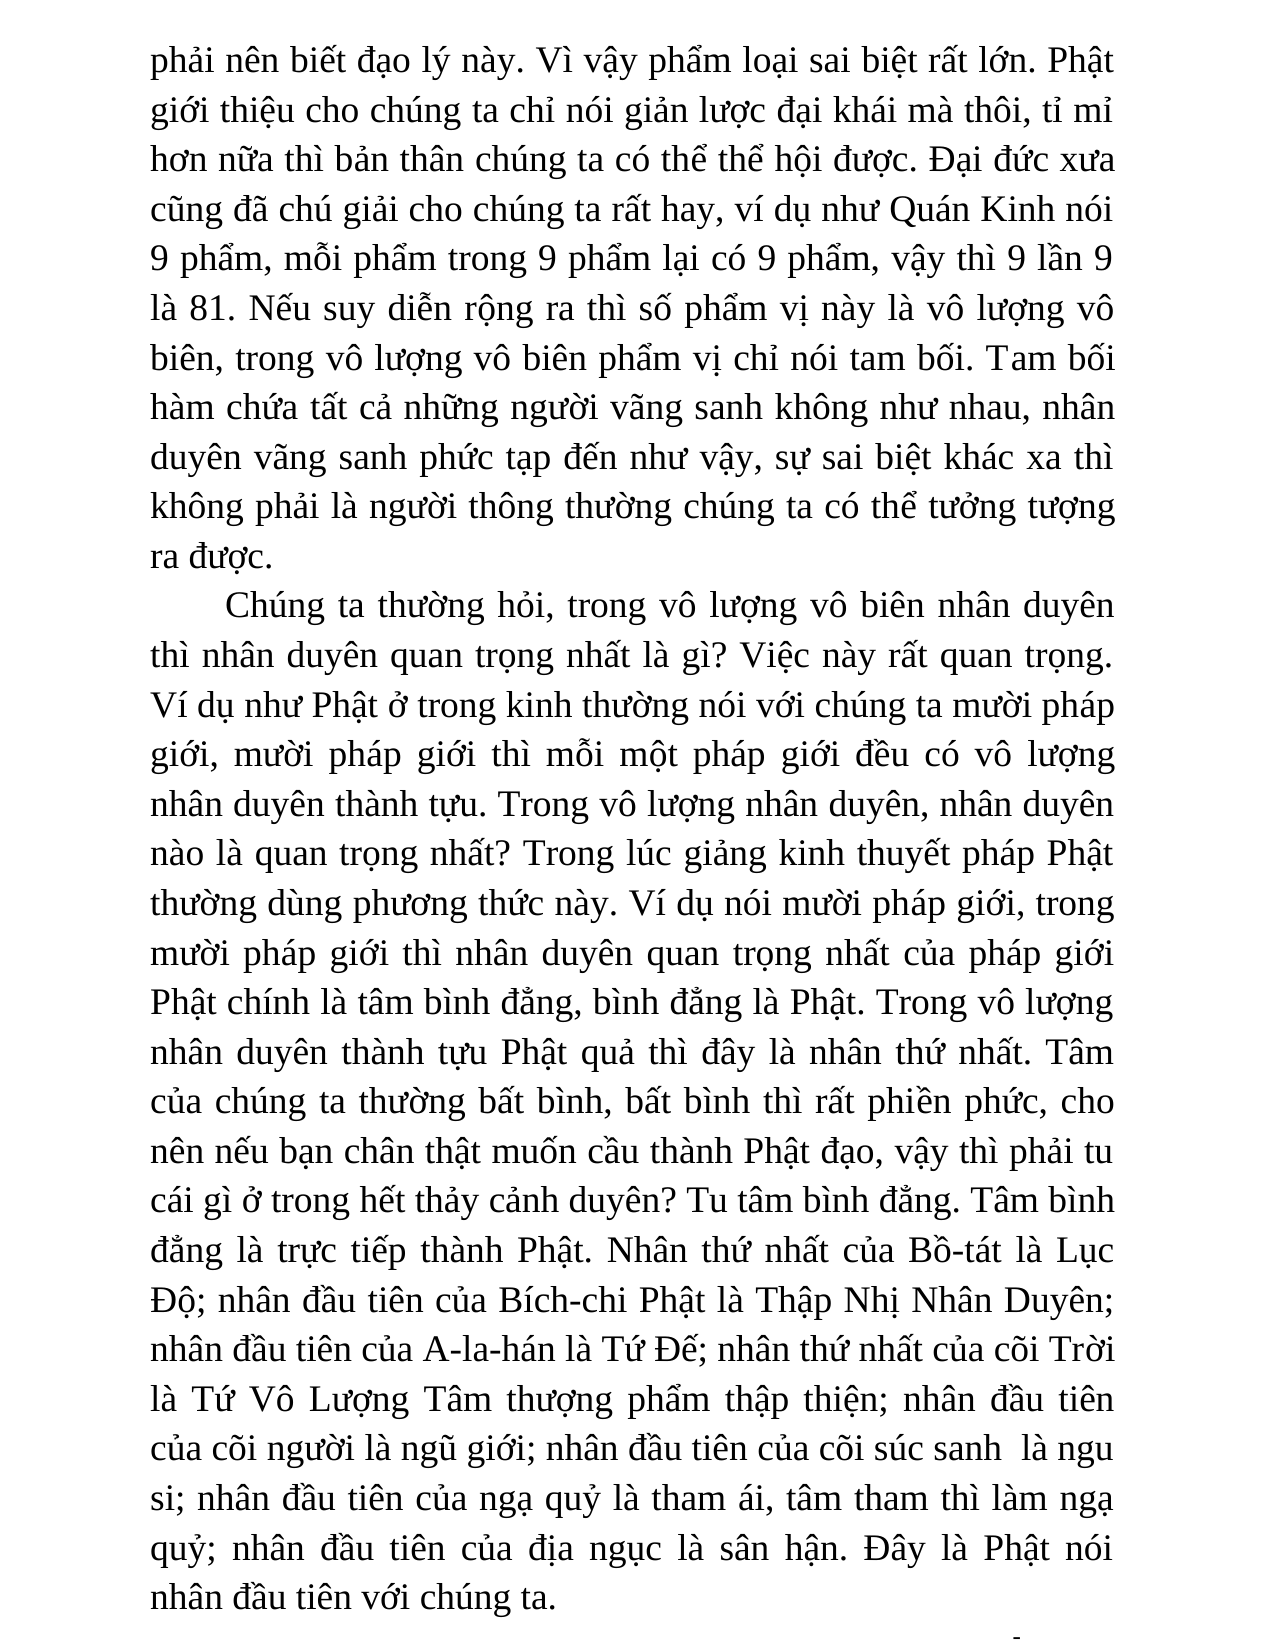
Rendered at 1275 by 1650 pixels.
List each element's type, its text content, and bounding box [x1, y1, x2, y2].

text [150, 37, 1116, 576]
text Chúng ta thường hỏi, trong vô lượng vô biên nhân duyên thì nhân duyên quan trọng nhất là gì? Việc này rất quan trọng. Ví dụ như Phật ở trong kinh thường nói với chúng ta mười pháp giới, mười pháp giới thì mỗi một pháp giới đều có vô lượng nhân duyên thành tựu. Trong vô lượng nhân duyên, nhân duyên nào là quan trọng nhất? Trong lúc giảng kinh thuyết pháp Phật thường dùng phương thức này. Ví dụ nói mười pháp giới, trong mười pháp giới thì nhân duyên quan trọng nhất của pháp giới Phật chính là tâm bình đẳng, bình đẳng là Phật. Trong vô lượng nhân duyên thành tựu Phật quả thì đây là nhân thứ nhất. Tâm của chúng ta thường bất bình, bất bình thì rất phiền phức, cho nên nếu bạn chân thật muốn cầu thành Phật đạo, vậy thì phải tu cái gì ở trong hết thảy cảnh duyên? Tu tâm bình đẳng. Tâm bình đẳng là trực tiếp thành Phật. Nhân thứ nhất của Bồ-tát là Lục Độ; nhân đầu tiên của Bích-chi Phật là Thập Nhị Nhân Duyên; nhân đầu tiên của A-la-hán là Tứ Đế; nhân thứ nhất của cõi Trời là Tứ Vô Lượng Tâm thượng phẩm thập thiện; nhân đầu tiên của cõi người là ngũ giới; nhân đầu tiên của cõi súc sanh là ngu si; nhân đầu tiên của ngạ quỷ là tham ái, tâm tham thì làm ngạ quỷ; nhân đầu tiên của địa ngục là sân hận. Đây là Phật nói nhân đầu tiên với chúng ta. [150, 583, 1116, 1618]
